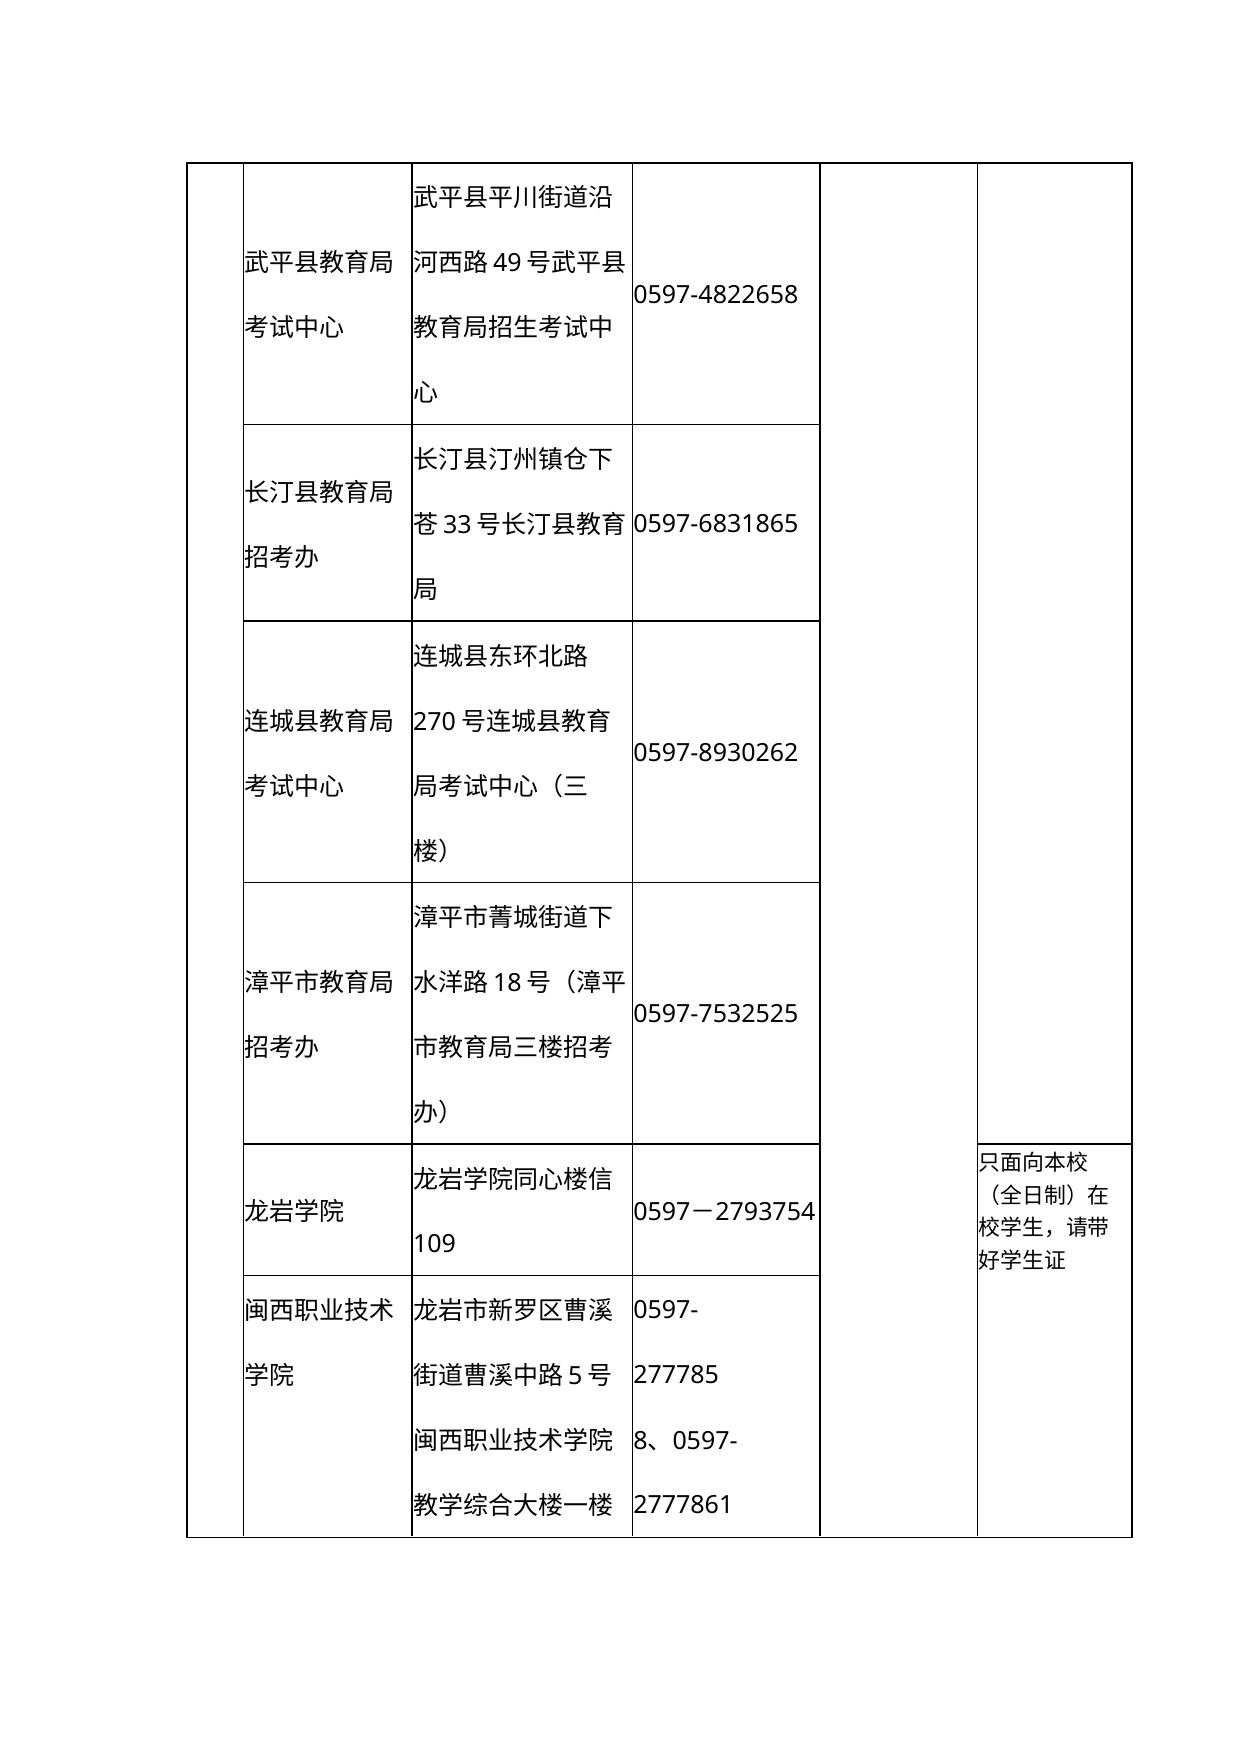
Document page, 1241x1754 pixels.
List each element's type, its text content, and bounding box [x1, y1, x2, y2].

table_cell 0597－2793754 [633, 1145, 819, 1275]
table_cell 武平县平川街道沿河西路49号武平县教育局招生考试中心 [413, 164, 632, 423]
table_cell 只面向本校（全日制）在校学生，请带好学生证 [978, 1145, 1131, 1536]
table_cell 0597-7532525 [633, 883, 819, 1143]
table_cell 连城县东环北路270号连城县教育局考试中心（三楼） [413, 622, 632, 882]
table_cell 长汀县教育局招考办 [244, 425, 411, 620]
table_cell 0597-8930262 [633, 622, 819, 882]
table_cell 武平县教育局考试中心 [244, 164, 411, 423]
table_cell 0597-4822658 [633, 164, 819, 423]
table_cell 漳平市教育局招考办 [244, 883, 411, 1143]
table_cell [633, 1276, 819, 1536]
table_cell 长汀县汀州镇仓下苍33号长汀县教育局 [413, 425, 632, 620]
table_cell 连城县教育局考试中心 [244, 622, 411, 882]
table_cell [413, 1276, 632, 1536]
table_cell 0597-6831865 [633, 425, 819, 620]
table_cell 闽西职业技术学院 [244, 1276, 411, 1536]
table_cell 龙岩学院 [244, 1145, 411, 1275]
table_cell 漳平市菁城街道下水洋路18号（漳平市教育局三楼招考办） [413, 883, 632, 1143]
table_cell 龙岩学院同心楼信109 [413, 1145, 632, 1275]
